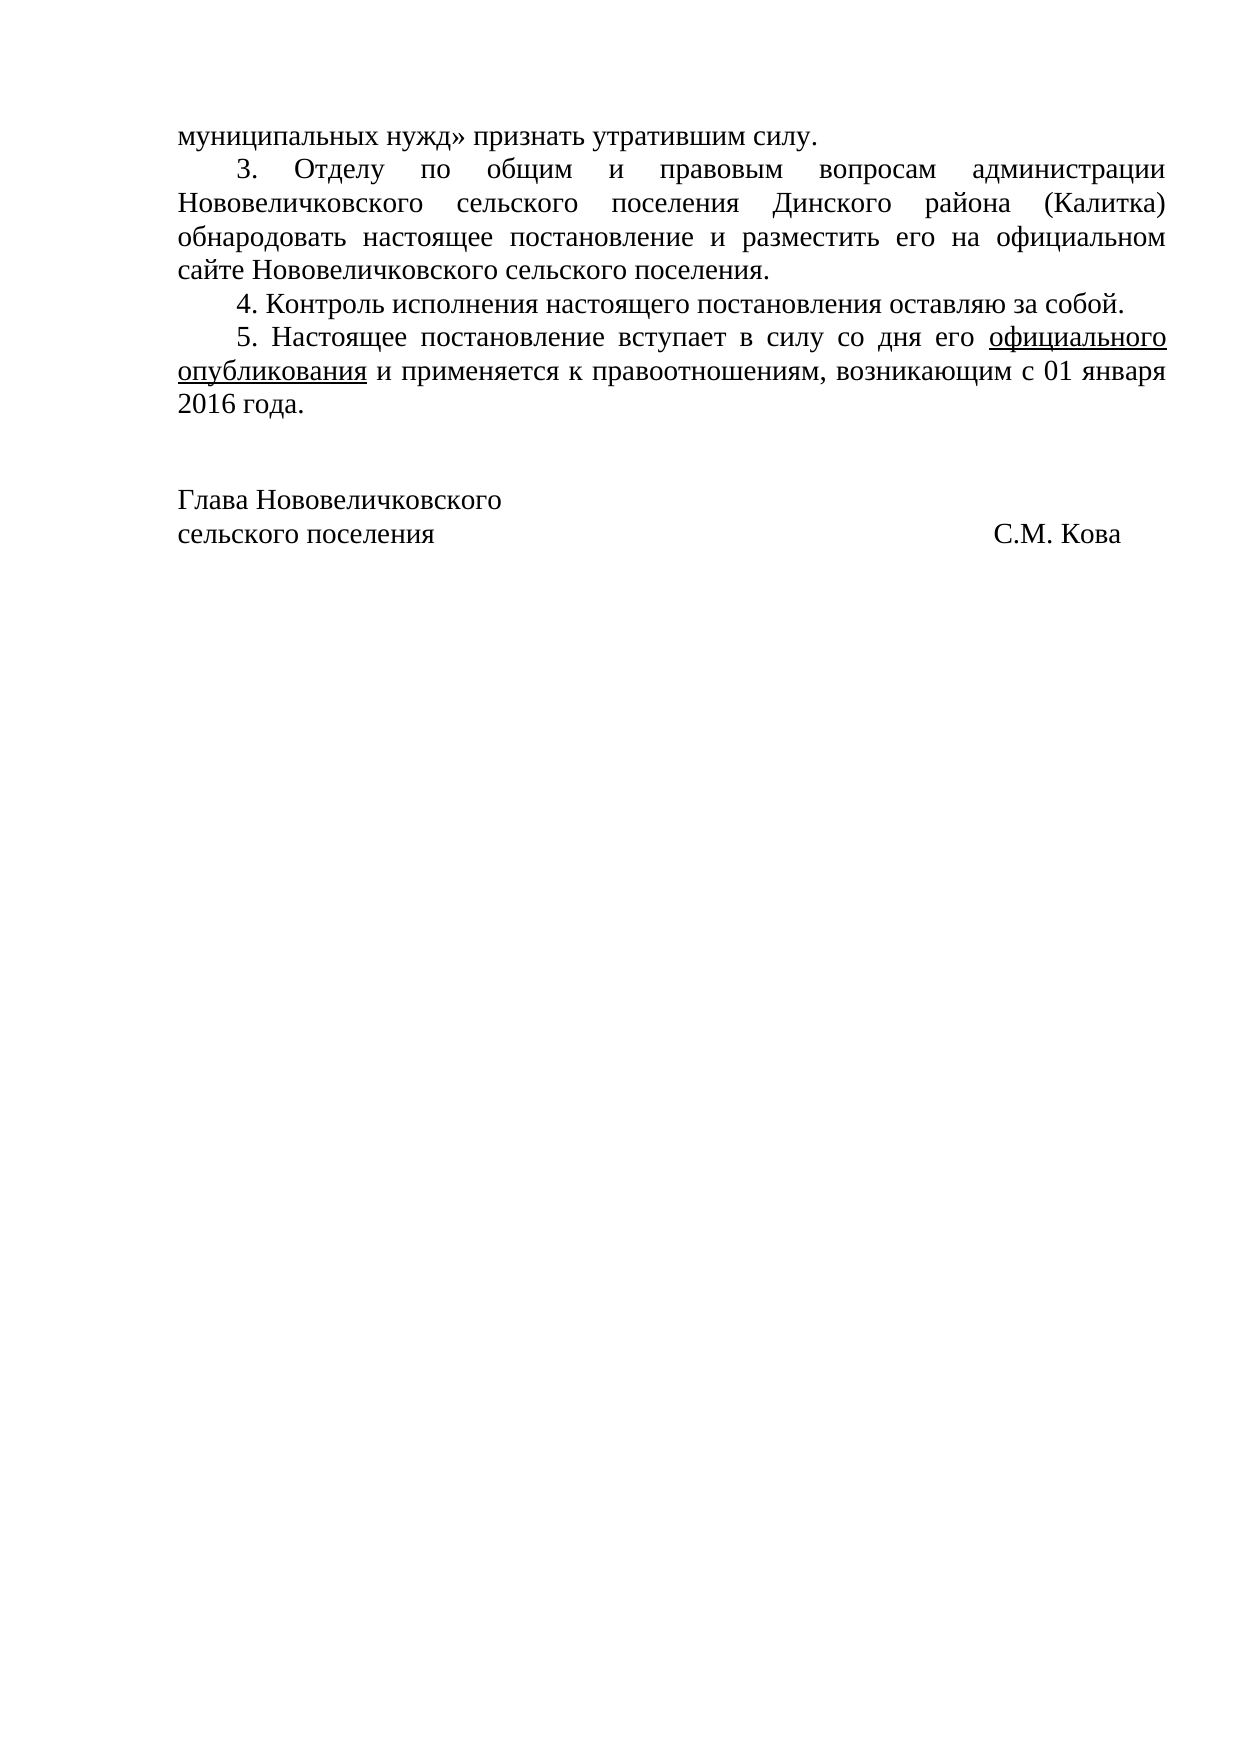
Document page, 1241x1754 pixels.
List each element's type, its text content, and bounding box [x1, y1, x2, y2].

text 4. Контроль исполнения настоящего постановления оставляю за собой. [177, 286, 1167, 319]
text сельского поселения С.М. Кова [177, 516, 1167, 549]
text Глава Нововеличковского [177, 482, 1167, 516]
subtitle 3. Отделу по общим и правовым вопросам администрации Нововеличковского сельского поселения Динского района (Калитка) обнародовать настоящее постановление и разместить его на официальном сайте Нововеличковского сельского поселения. [177, 152, 1167, 286]
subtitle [177, 118, 1167, 152]
text 5. Настоящее постановление вступает в силу со дня его официального опубликования и применяется к правоотношениям, возникающим с 01 января 2016 года. [177, 319, 1167, 420]
